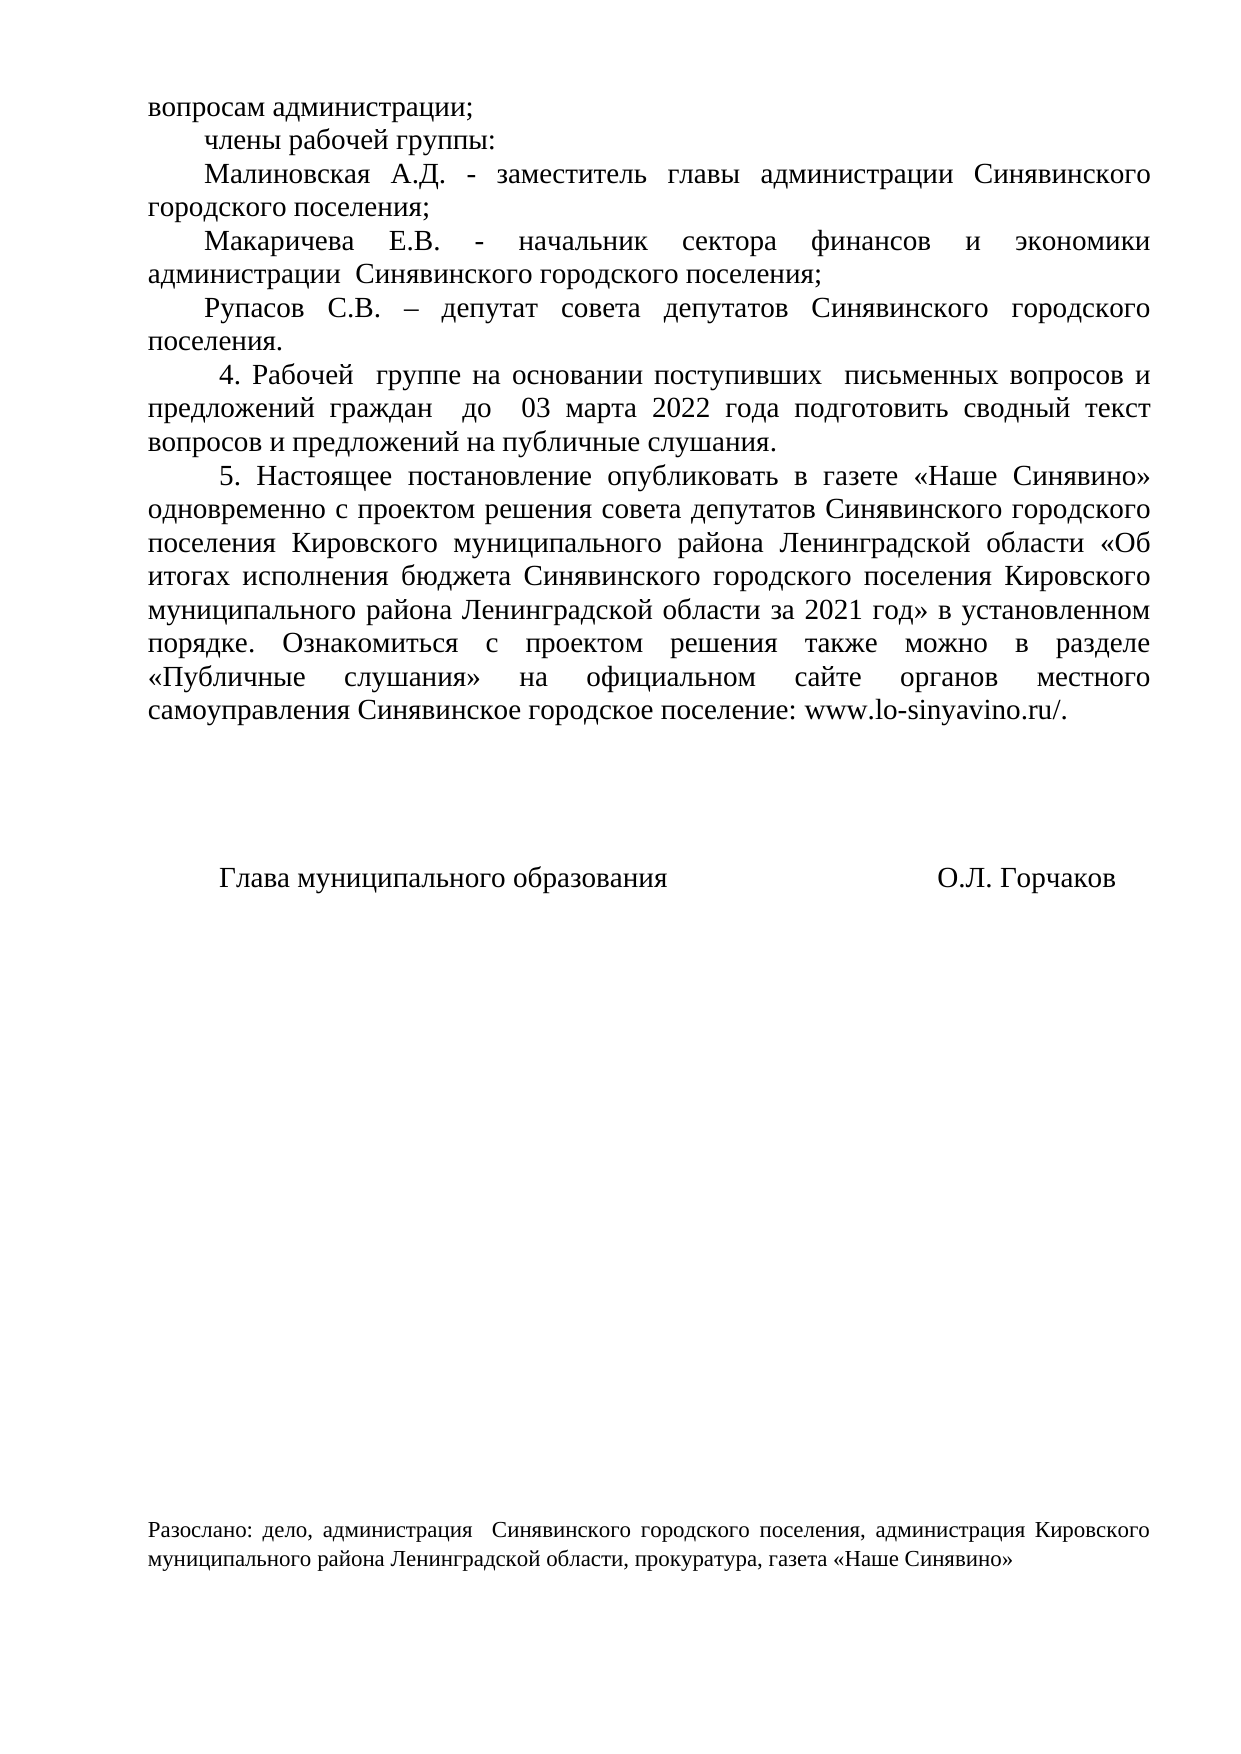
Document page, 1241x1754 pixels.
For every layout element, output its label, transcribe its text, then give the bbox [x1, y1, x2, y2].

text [148, 89, 1152, 122]
text 4. Рабочей группе на основании поступивших письменных вопросов и предложений граждан до 03 марта 2022 года подготовить сводный текст вопросов и предложений на публичные слушания. [148, 357, 1152, 458]
text Макаричева Е.В. - начальник сектора финансов и экономики администрации Синявинского городского поселения; [148, 223, 1152, 290]
text члены рабочей группы: [148, 122, 1152, 156]
text 5. Настоящее постановление опубликовать в газете «Наше Синявино» одновременно с проектом решения совета депутатов Синявинского городского поселения Кировского муниципального района Ленинградской области «Об итогах исполнения бюджета Синявинского городского поселения Кировского муниципального района Ленинградской области за 2021 год» в установленном порядке. Ознакомиться с проектом решения также можно в разделе «Публичные слушания» на официальном сайте органов местного самоуправления Синявинское городское поселение: www.lo-sinyavino.ru/. [148, 458, 1152, 726]
text Малиновская А.Д. - заместитель главы администрации Синявинского городского поселения; [148, 156, 1152, 223]
text Разослано: дело, администрация Синявинского городского поселения, администрация Кировского муниципального района Ленинградской области, прокуратура, газета «Наше Синявино» [148, 1517, 1152, 1572]
text Глава муниципального образования О.Л. Горчаков [148, 860, 1152, 894]
text Рупасов С.В. – депутат совета депутатов Синявинского городского поселения. [148, 290, 1152, 357]
